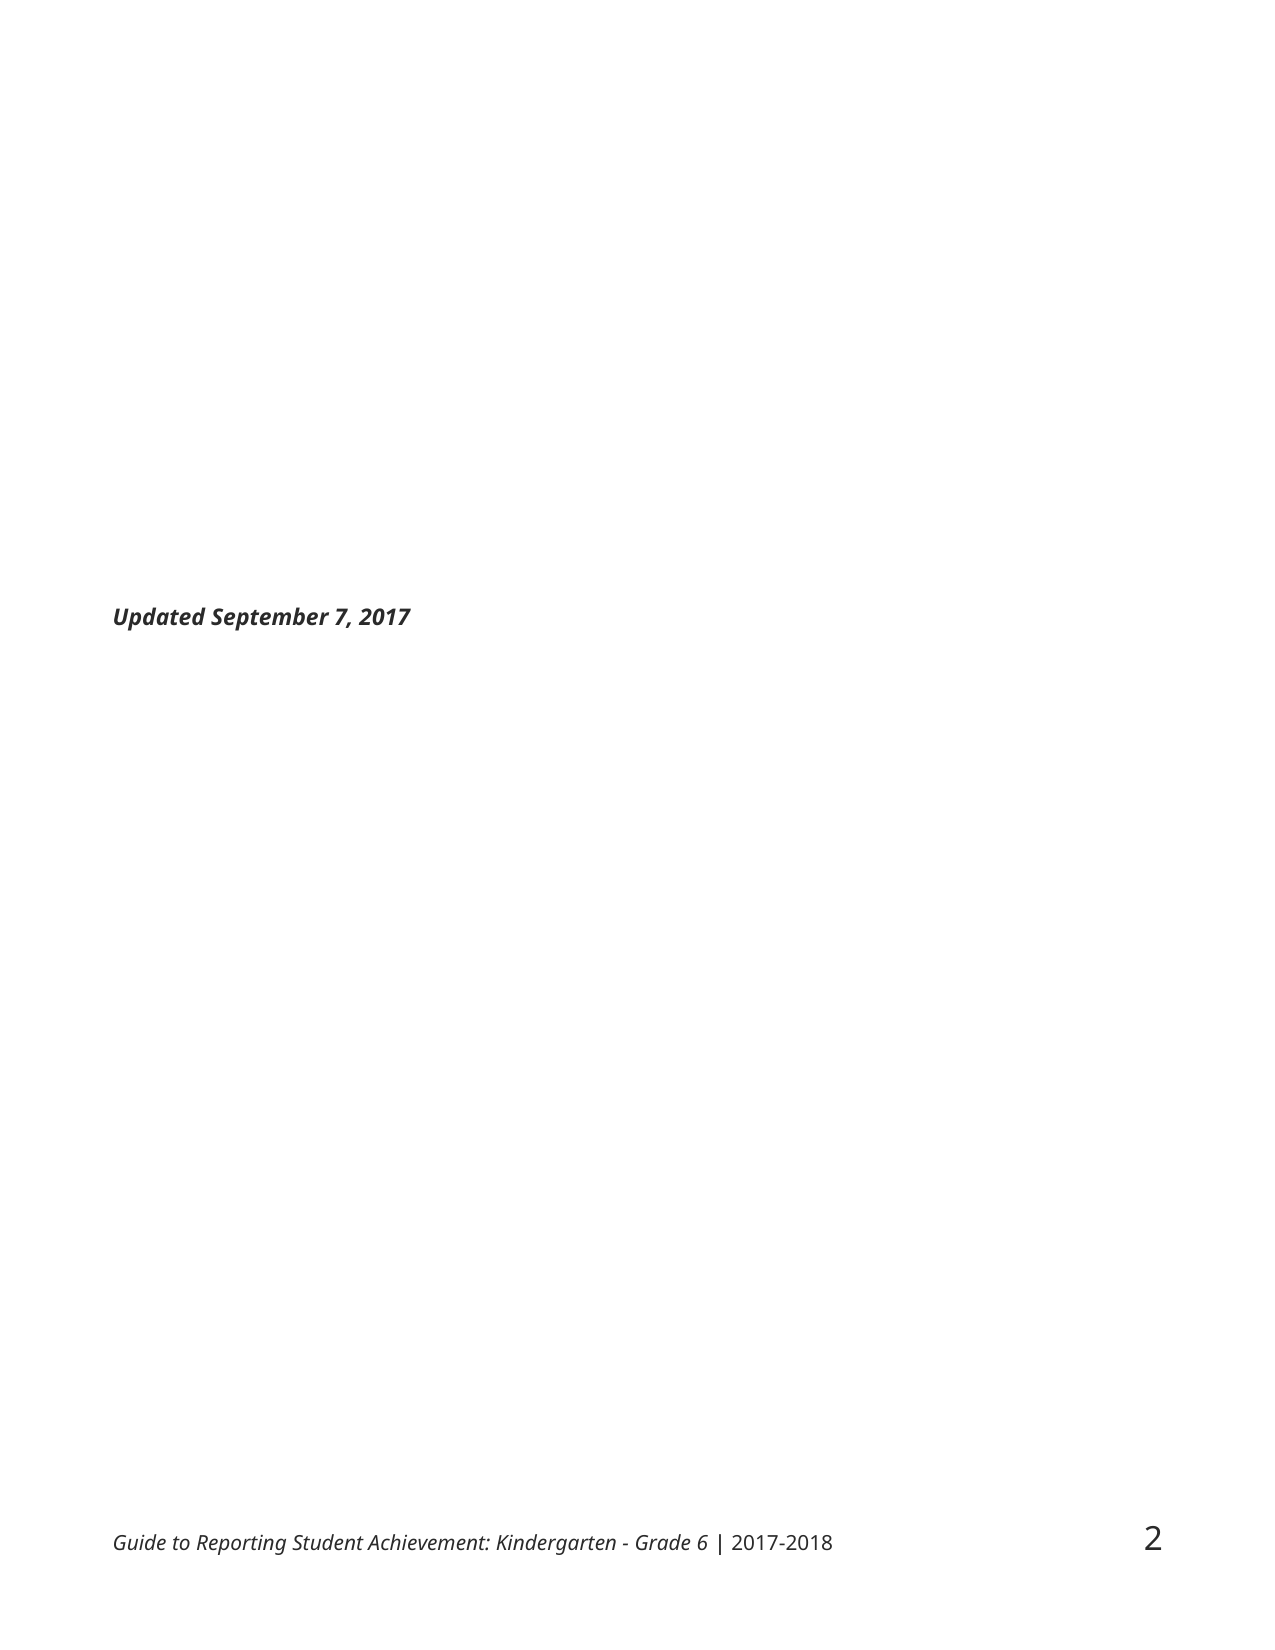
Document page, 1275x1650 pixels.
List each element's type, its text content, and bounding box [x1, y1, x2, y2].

subtitle Updated September 7, 2017 [112, 602, 1162, 631]
